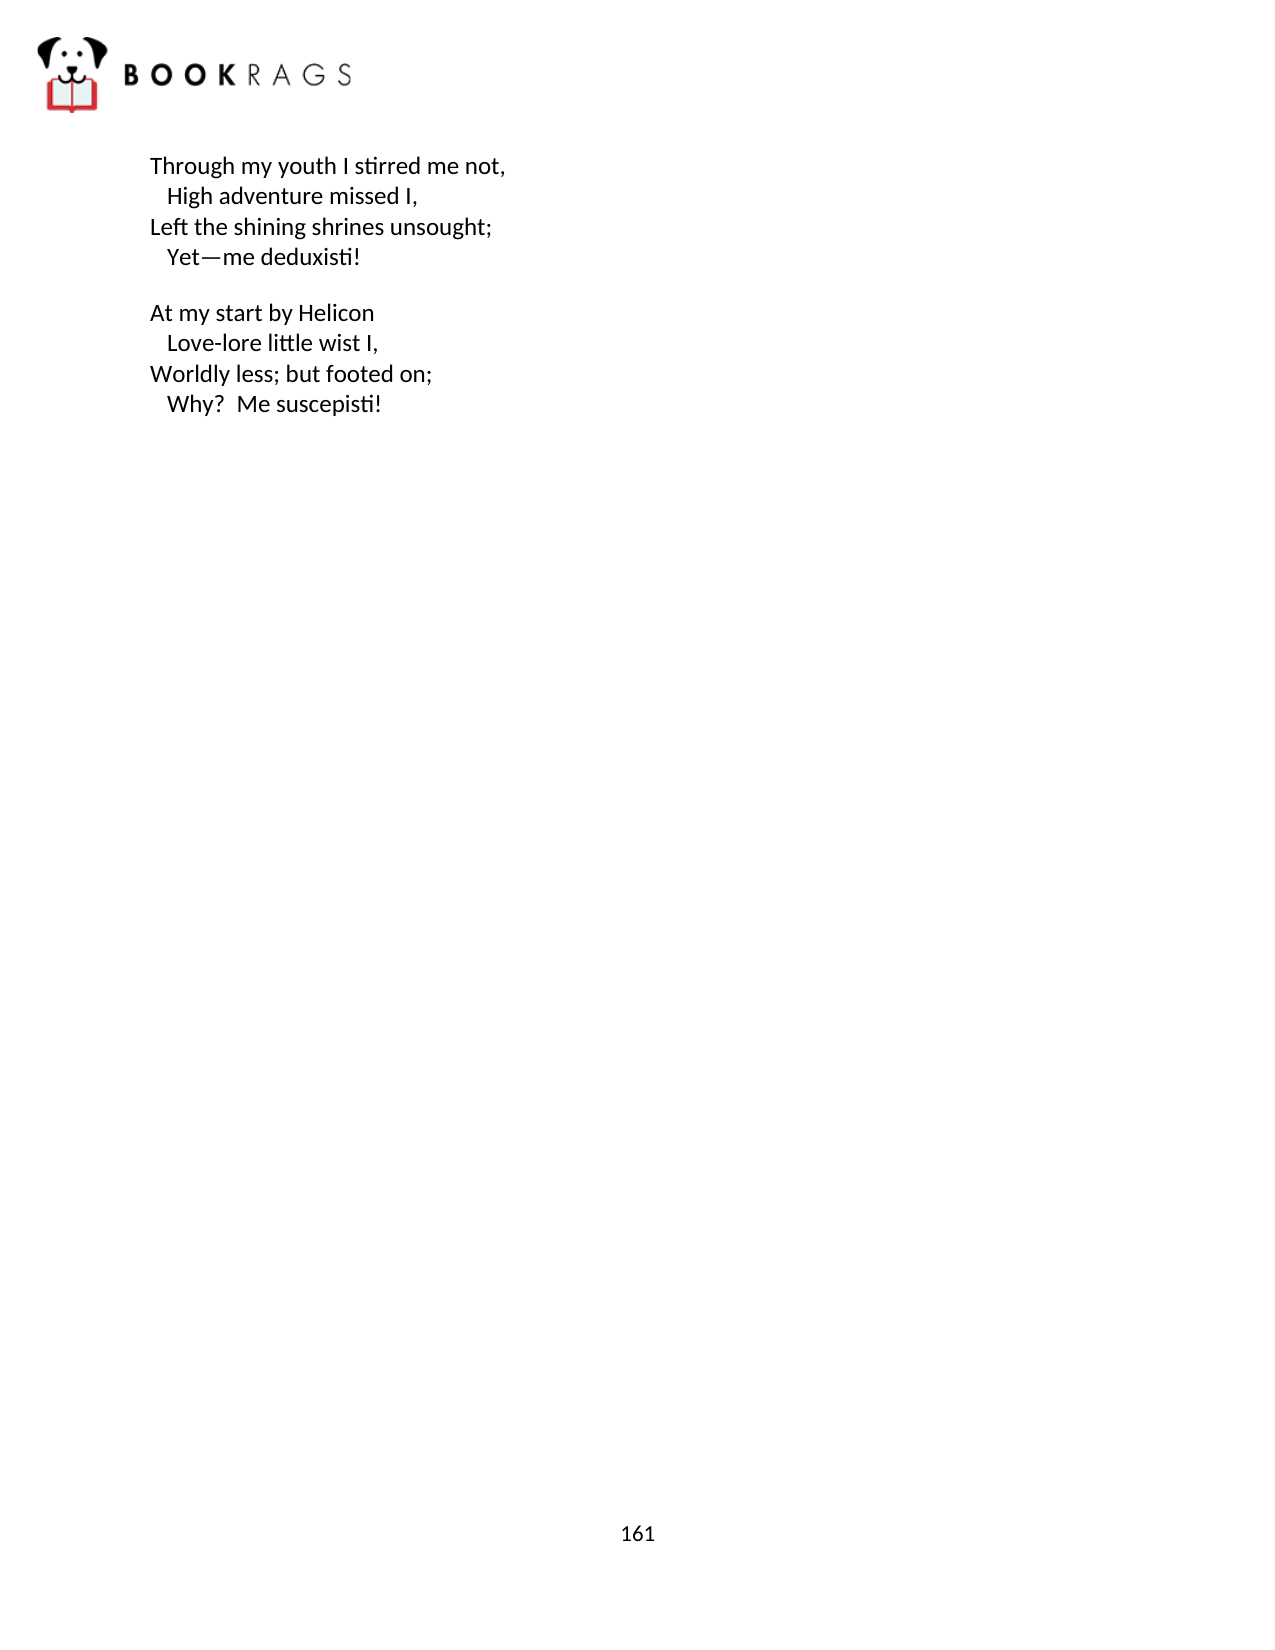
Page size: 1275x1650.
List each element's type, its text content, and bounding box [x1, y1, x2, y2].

text Through my youth I stirred me not, High adventure missed I, Left the shining shrines unsought; Yet—­me deduxisti! [150, 150, 1125, 272]
picture [37, 37, 351, 113]
text At my start by Helicon Love-lore little wist I, Worldly less; but footed on; Why? Me suscepisti! [150, 297, 1125, 419]
